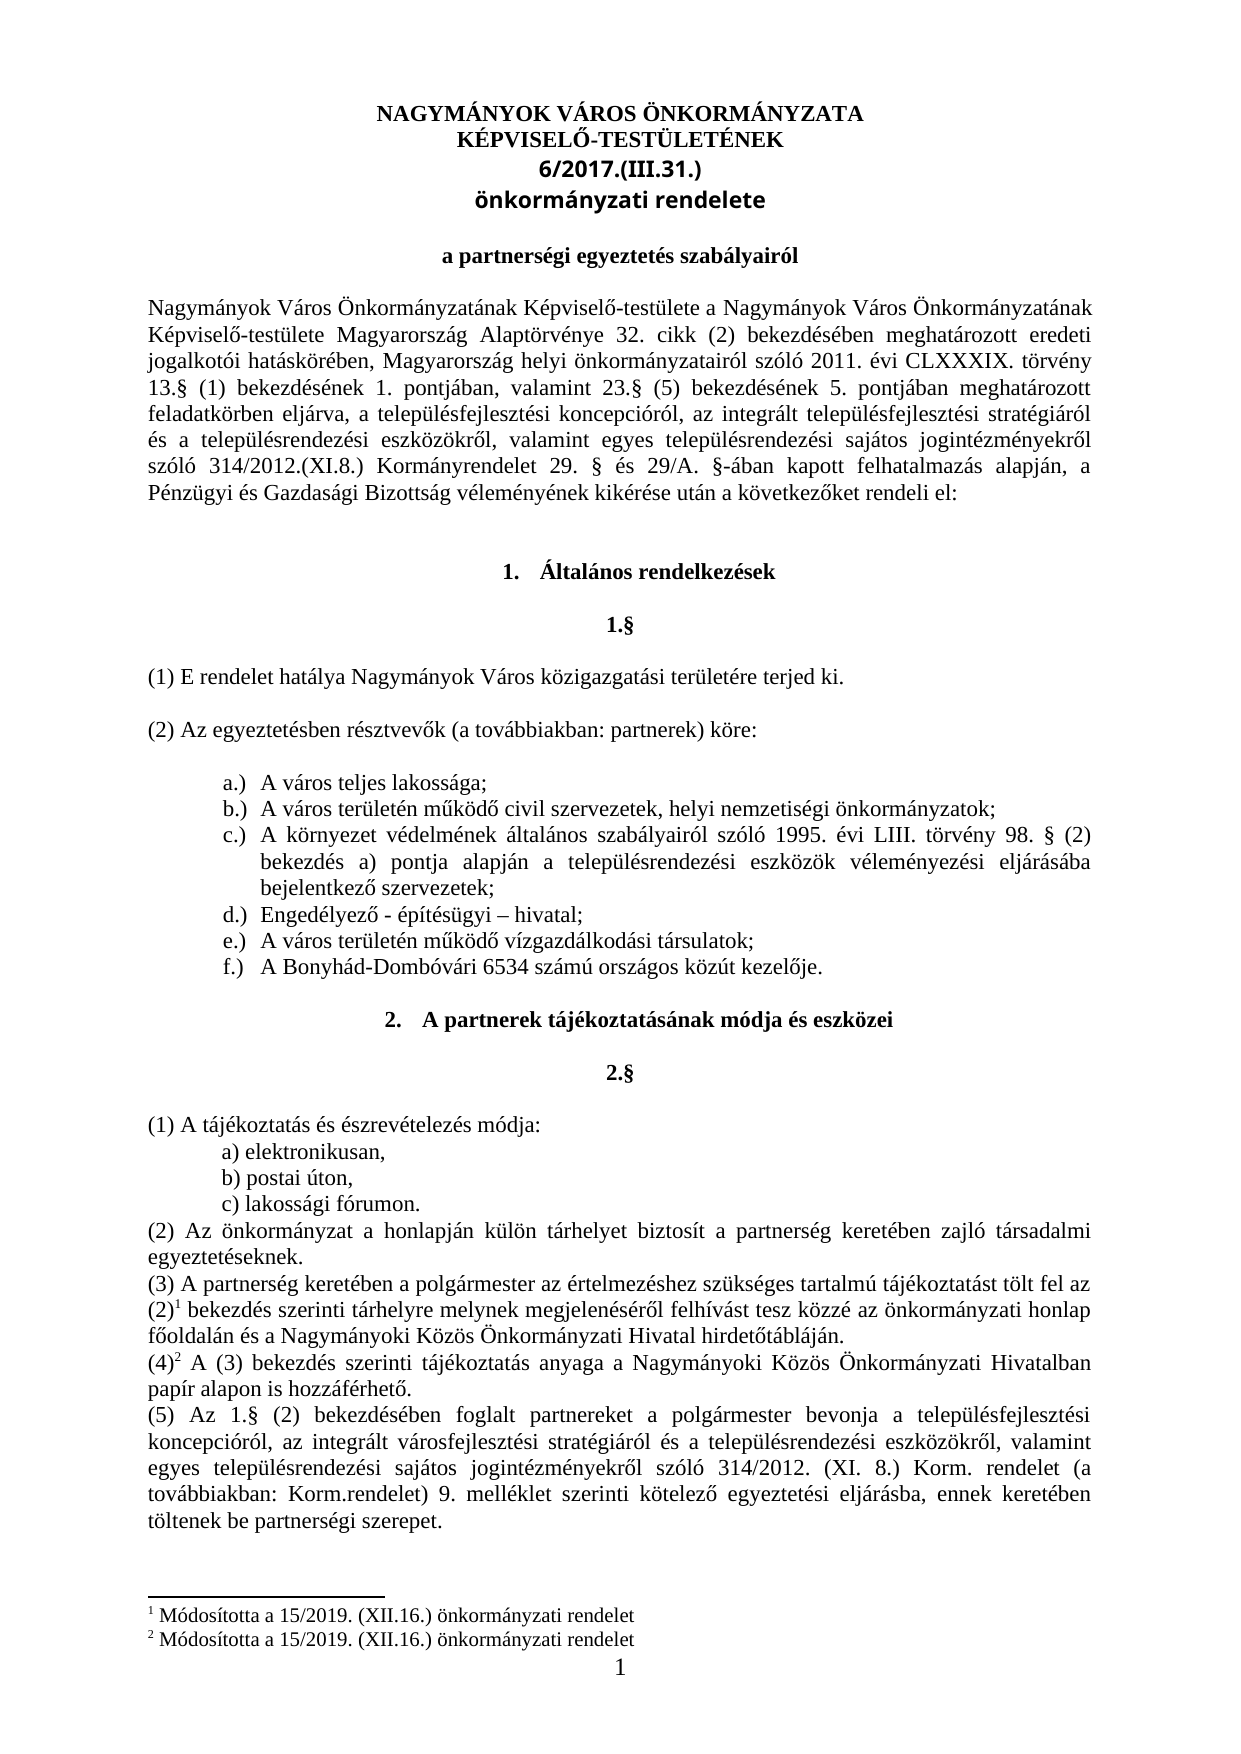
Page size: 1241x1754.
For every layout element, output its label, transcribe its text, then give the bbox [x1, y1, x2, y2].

text (1) A tájékoztatás és észrevételezés módja: [148, 1111, 1093, 1138]
text c.) A környezet védelmének általános szabályairól szóló 1995. évi LIII. törvény 98. § (2) bekezdés a) pontja alapján a településrendezési eszközök véleményezési eljárásába bejelentkező szervezetek; [223, 822, 1093, 901]
text (3) A partnerség keretében a polgármester az értelmezéshez szükséges tartalmú tájékoztatást tölt fel az (2) bekezdés szerinti tárhelyre melynek megjelenéséről felhívást tesz közzé az önkormányzati honlap főoldalán és a Nagymányoki Közös Önkormányzati Hivatal hirdetőtábláján. [148, 1269, 1093, 1349]
text KÉPVISELŐ-TESTÜLETÉNEK [148, 127, 1093, 153]
text (4) A (3) bekezdés szerinti tájékoztatás anyaga a Nagymányoki Közös Önkormányzati Hivatalban papír alapon is hozzáférhető. [148, 1349, 1093, 1401]
text c) lakossági fórumon. [148, 1191, 1093, 1217]
text Nagymányok Város Önkormányzatának Képviselő-testülete a Nagymányok Város Önkormányzatának Képviselő-testülete Magyarország Alaptörvénye 32. cikk (2) bekezdésében meghatározott eredeti jogalkotói hatáskörében, Magyarország helyi önkormányzatairól szóló 2011. évi CLXXXIX. törvény 13.§ (1) bekezdésének 1. pontjában, valamint 23.§ (5) bekezdésének 5. pontjában meghatározott feladatkörben eljárva, a településfejlesztési koncepcióról, az integrált településfejlesztési stratégiáról és a településrendezési eszközökről, valamint egyes településrendezési sajátos jogintézményekről szóló 314/2012.(XI.8.) Kormányrendelet 29. § és 29/A. §-ában kapott felhatalmazás alapján, a Pénzügyi és Gazdasági Bizottság véleményének kikérése után a következőket rendeli el: [148, 294, 1093, 505]
text b.) A város területén működő civil szervezetek, helyi nemzetiségi önkormányzatok; [223, 795, 1093, 822]
list A partnerek tájékoztatásának módja és eszközei [185, 1006, 1093, 1032]
text (5) Az 1.§ (2) bekezdésében foglalt partnereket a polgármester bevonja a településfejlesztési koncepcióról, az integrált városfejlesztési stratégiáról és a településrendezési eszközökről, valamint egyes településrendezési sajátos jogintézményekről szóló 314/2012. (XI. 8.) Korm. rendelet (a továbbiakban: Korm.rendelet) 9. melléklet szerinti kötelező egyeztetési eljárásba, ennek keretében töltenek be partnerségi szerepet. [148, 1401, 1093, 1533]
text (2) Az egyeztetésben résztvevők (a továbbiakban: partnerek) köre: [148, 716, 1093, 742]
text 2.§ [148, 1059, 1093, 1085]
list Általános rendelkezések [185, 558, 1093, 584]
text (2) Az önkormányzat a honlapján külön tárhelyet biztosít a partnerség keretében zajló társadalmi egyeztetéseknek. [148, 1217, 1093, 1269]
text 6/2017.(III.31.) [148, 153, 1093, 184]
text b) postai úton, [148, 1164, 1093, 1191]
text a) elektronikusan, [148, 1138, 1093, 1164]
text e.) A város területén működő vízgazdálkodási társulatok; [223, 927, 1093, 953]
text a partnerségi egyeztetés szabályairól [148, 242, 1093, 268]
text a.) A város teljes lakossága; [223, 769, 1093, 795]
text (1) E rendelet hatálya Nagymányok Város közigazgatási területére terjed ki. [148, 663, 1093, 690]
text f.) A Bonyhád-Dombóvári 6534 számú országos közút kezelője. [223, 953, 1093, 980]
text NAGYMÁNYOK VÁROS ÖNKORMÁNYZATA [148, 100, 1093, 127]
text d.) Engedélyező - építésügyi – hivatal; [223, 901, 1093, 927]
text 1.§ [148, 611, 1093, 637]
text önkormányzati rendelete [148, 184, 1093, 215]
